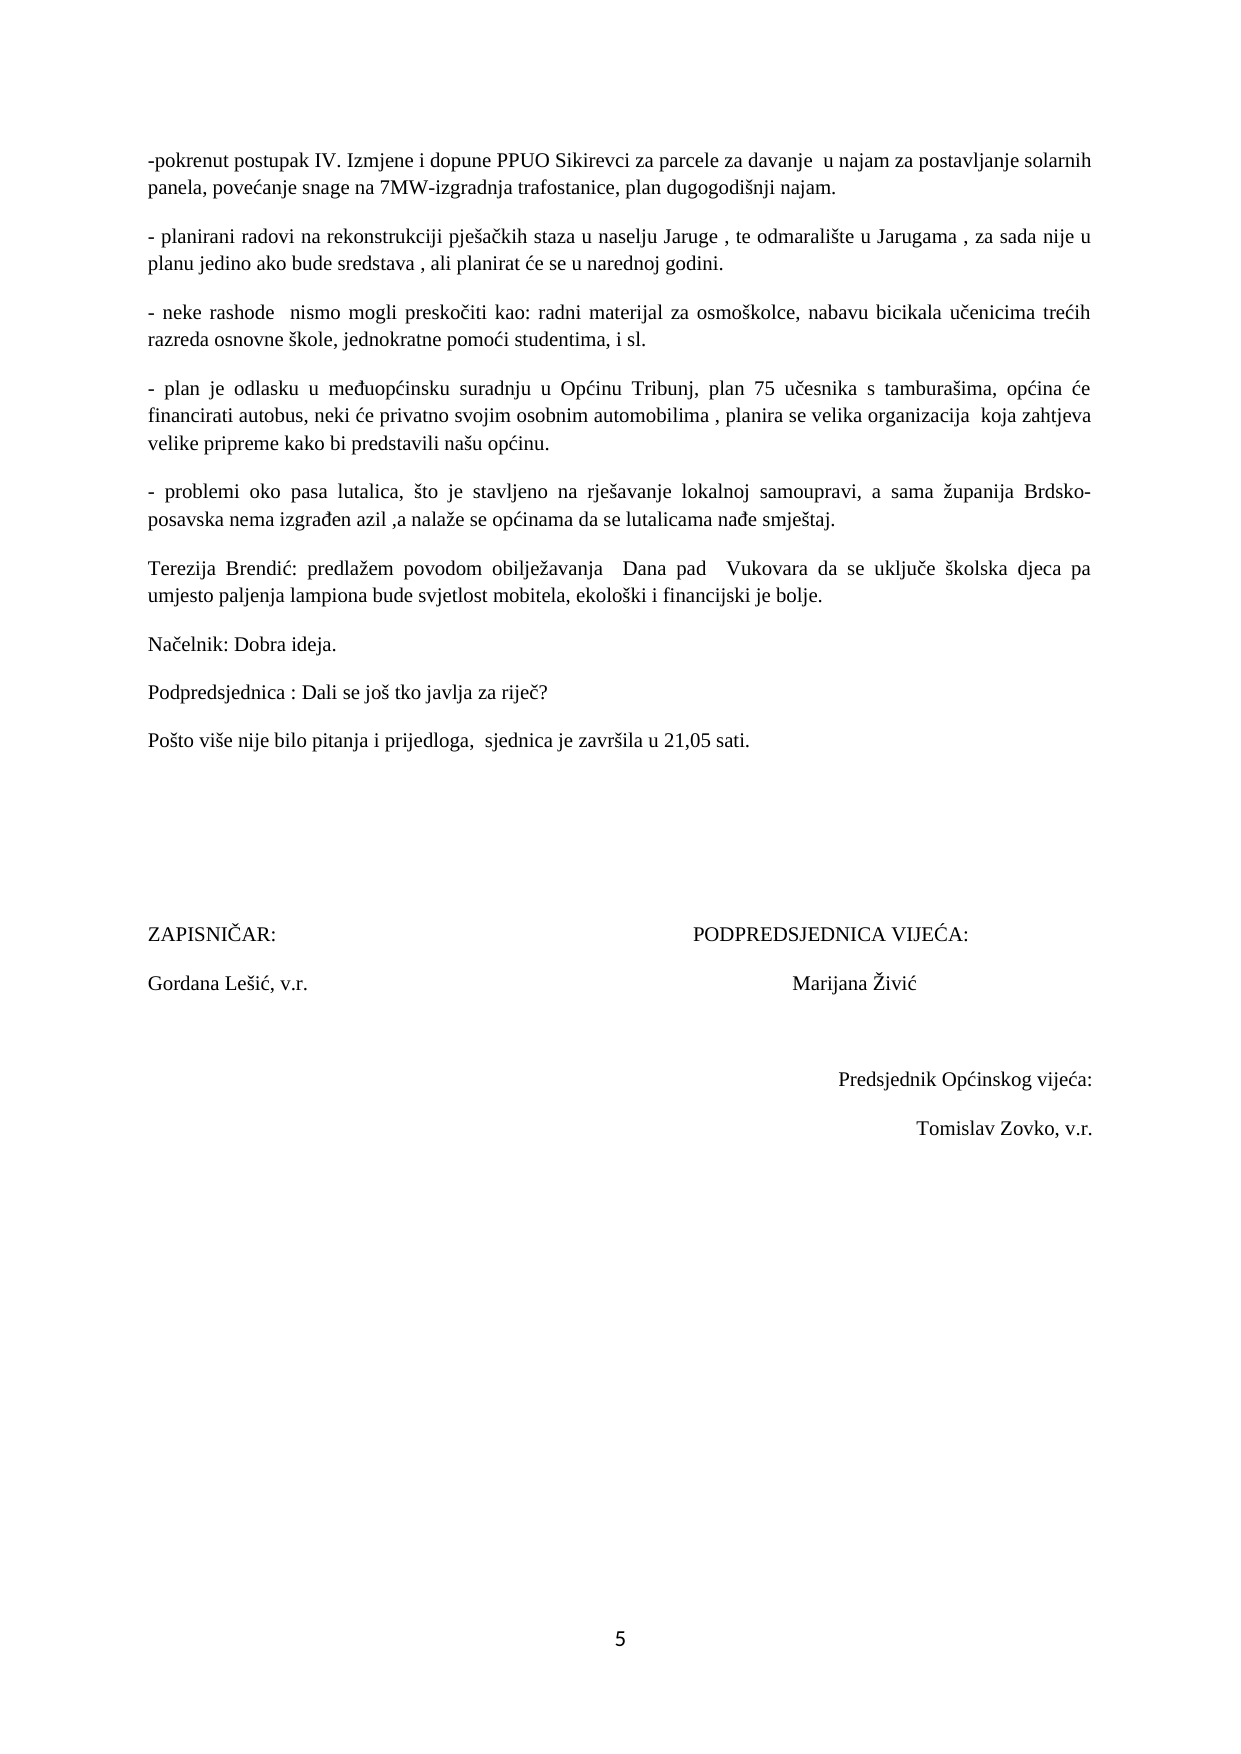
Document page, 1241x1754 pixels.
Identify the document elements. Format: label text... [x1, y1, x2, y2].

text - planirani radovi na rekonstrukciji pješačkih staza u naselju Jaruge , te odmaralište u Jarugama , za sada nije u planu jedino ako bude sredstava , ali planirat će se u narednoj godini. [148, 224, 1093, 275]
text Tomislav Zovko, v.r. [148, 1116, 1093, 1140]
text Načelnik: Dobra ideja. [148, 631, 1093, 656]
text -pokrenut postupak IV. Izmjene i dopune PPUO Sikirevci za parcele za davanje u najam za postavljanje solarnih panela, povećanje snage na 7MW-izgradnja trafostanice, plan dugogodišnji najam. [148, 148, 1093, 199]
text - neke rashode nismo mogli preskočiti kao: radni materijal za osmoškolce, nabavu bicikala učenicima trećih razreda osnovne škole, jednokratne pomoći studentima, i sl. [148, 300, 1093, 351]
text Gordana Lešić, v.r. Marijana Živić [148, 971, 1093, 994]
text - problemi oko pasa lutalica, što je stavljeno na rješavanje lokalnoj samoupravi, a sama županija Brdsko-posavska nema izgrađen azil ,a nalaže se općinama da se lutalicama nađe smještaj. [148, 479, 1093, 531]
text Podpredsjednica : Dali se još tko javlja za riječ? [148, 680, 1093, 704]
text ZAPISNIČAR: PODPREDSJEDNICA VIJEĆA: [148, 922, 1093, 946]
text Terezija Brendić: predlažem povodom obilježavanja Dana pad Vukovara da se uključe školska djeca pa umjesto paljenja lampiona bude svjetlost mobitela, ekološki i financijski je bolje. [148, 555, 1093, 607]
text - plan je odlasku u međuopćinsku suradnju u Općinu Tribunj, plan 75 učesnika s tamburašima, općina će financirati autobus, neki će privatno svojim osobnim automobilima , planira se velika organizacija koja zahtjeva velike pripreme kako bi predstavili našu općinu. [148, 376, 1093, 455]
text Predsjednik Općinskog vijeća: [148, 1067, 1093, 1091]
text Pošto više nije bilo pitanja i prijedloga, sjednica je završila u 21,05 sati. [148, 728, 1093, 752]
